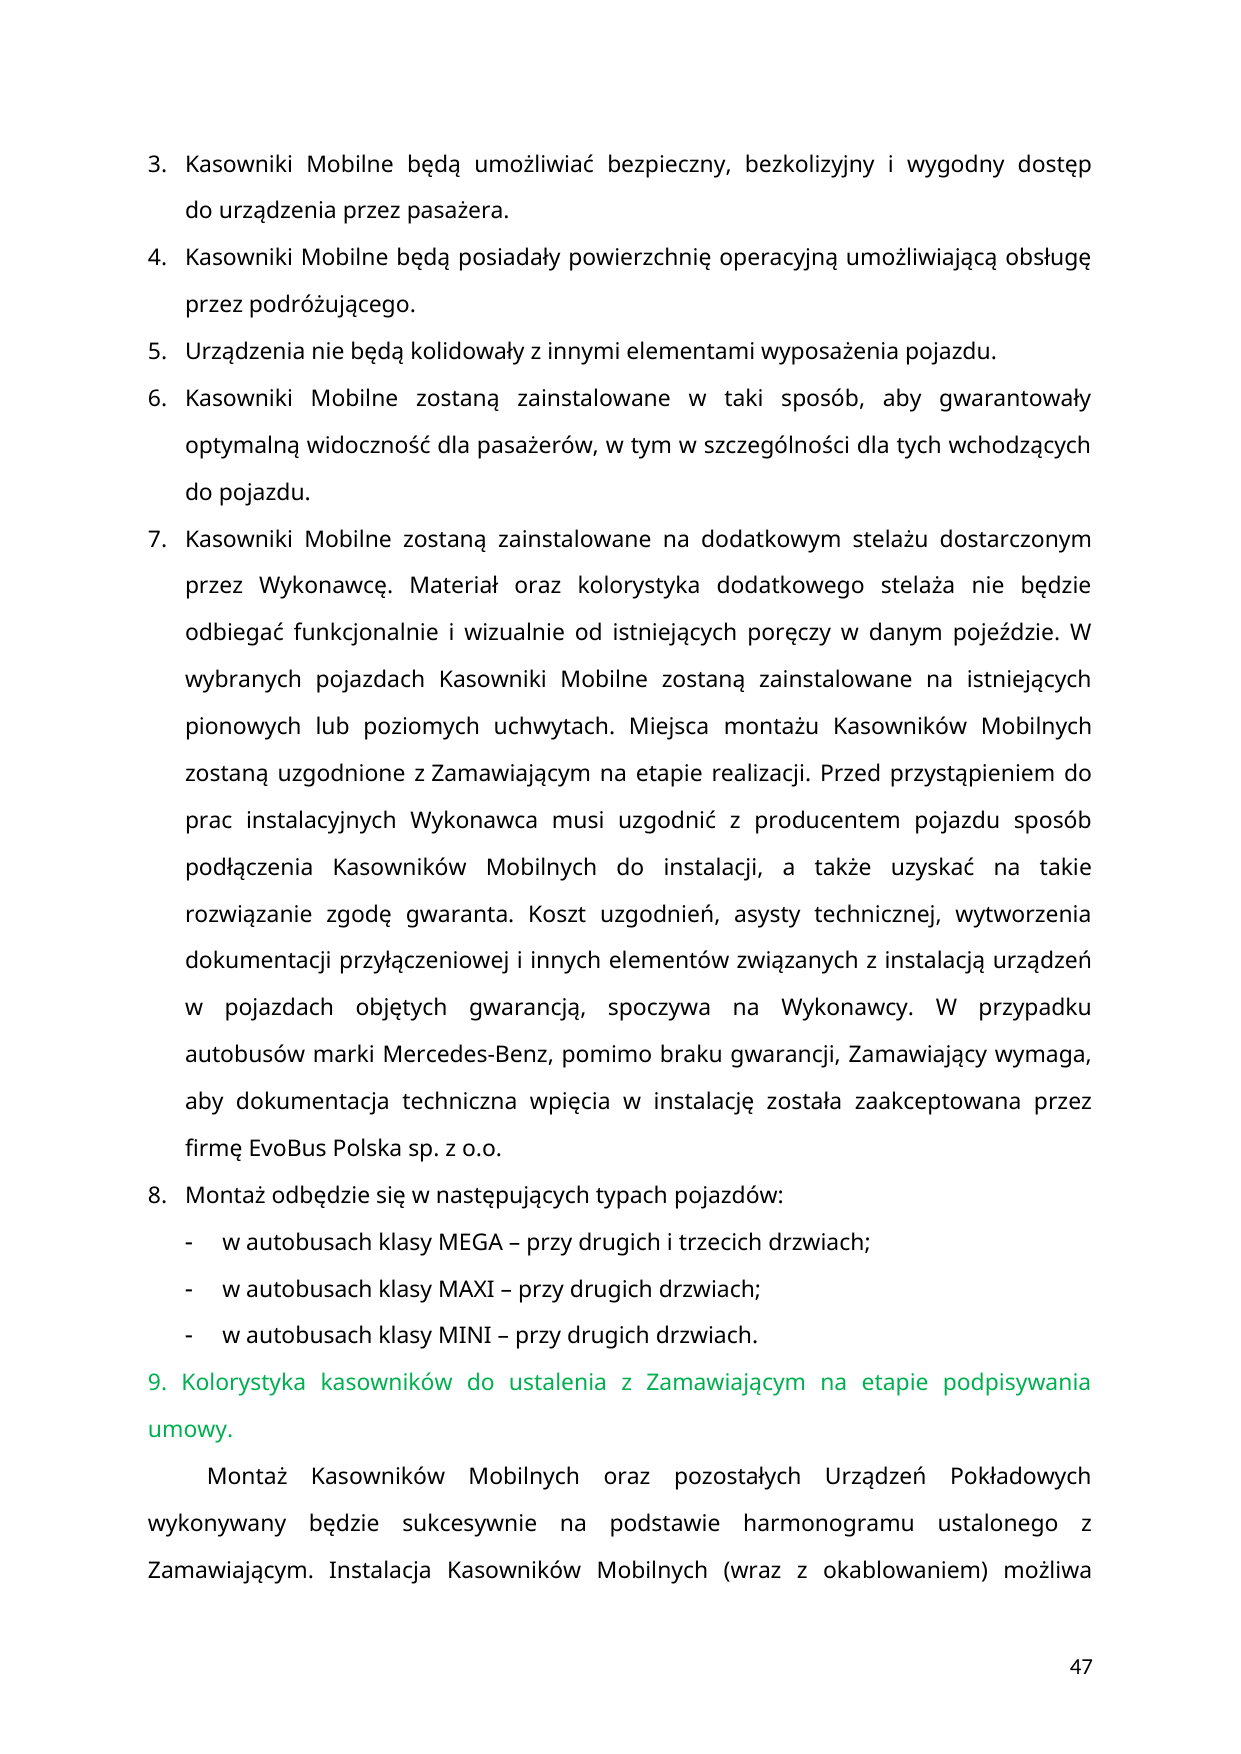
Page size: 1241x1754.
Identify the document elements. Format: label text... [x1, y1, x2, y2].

list w autobusach klasy MAXI – przy drugich drzwiach; [185, 1273, 1093, 1304]
list Kasowniki Mobilne zostaną zainstalowane na dodatkowym stelażu dostarczonym przez Wykonawcę. Materiał oraz kolorystyka dodatkowego stelaża nie będzie odbiegać funkcjonalnie i wizualnie od istniejących poręczy w danym pojeździe. W wybranych pojazdach Kasowniki Mobilne zostaną zainstalowane na istniejących pionowych lub poziomych uchwytach. Miejsca montażu Kasowników Mobilnych zostaną uzgodnione z Zamawiającym na etapie realizacji. Przed przystąpieniem do prac instalacyjnych Wykonawca musi uzgodnić z producentem pojazdu sposób podłączenia Kasowników Mobilnych do instalacji, a także uzyskać na takie rozwiązanie zgodę gwaranta. Koszt uzgodnień, asysty technicznej, wytworzenia dokumentacji przyłączeniowej i innych elementów związanych z instalacją urządzeń w pojazdach objętych gwarancją, spoczywa na Wykonawcy. W przypadku autobusów marki Mercedes-Benz, pomimo braku gwarancji, Zamawiający wymaga, aby dokumentacja techniczna wpięcia w instalację została zaakceptowana przez firmę EvoBus Polska sp. z o.o. [148, 523, 1093, 1163]
text 9. Kolorystyka kasowników do ustalenia z Zamawiającym na etapie podpisywania umowy. [148, 1366, 1093, 1444]
list Kasowniki Mobilne będą umożliwiać bezpieczny, bezkolizyjny i wygodny dostęp do urządzenia przez pasażera. [148, 148, 1093, 226]
list w autobusach klasy MEGA – przy drugich i trzecich drzwiach; [185, 1226, 1093, 1257]
list Urządzenia nie będą kolidowały z innymi elementami wyposażenia pojazdu. [148, 335, 1093, 366]
list Kasowniki Mobilne będą posiadały powierzchnię operacyjną umożliwiającą obsługę przez podróżującego. [148, 241, 1093, 319]
list Kasowniki Mobilne zostaną zainstalowane w taki sposób, aby gwarantowały optymalną widoczność dla pasażerów, w tym w szczególności dla tych wchodzących do pojazdu. [148, 382, 1093, 507]
list w autobusach klasy MINI – przy drugich drzwiach. [185, 1319, 1093, 1351]
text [148, 1460, 1093, 1585]
list Montaż odbędzie się w następujących typach pojazdów: [148, 1179, 1093, 1210]
